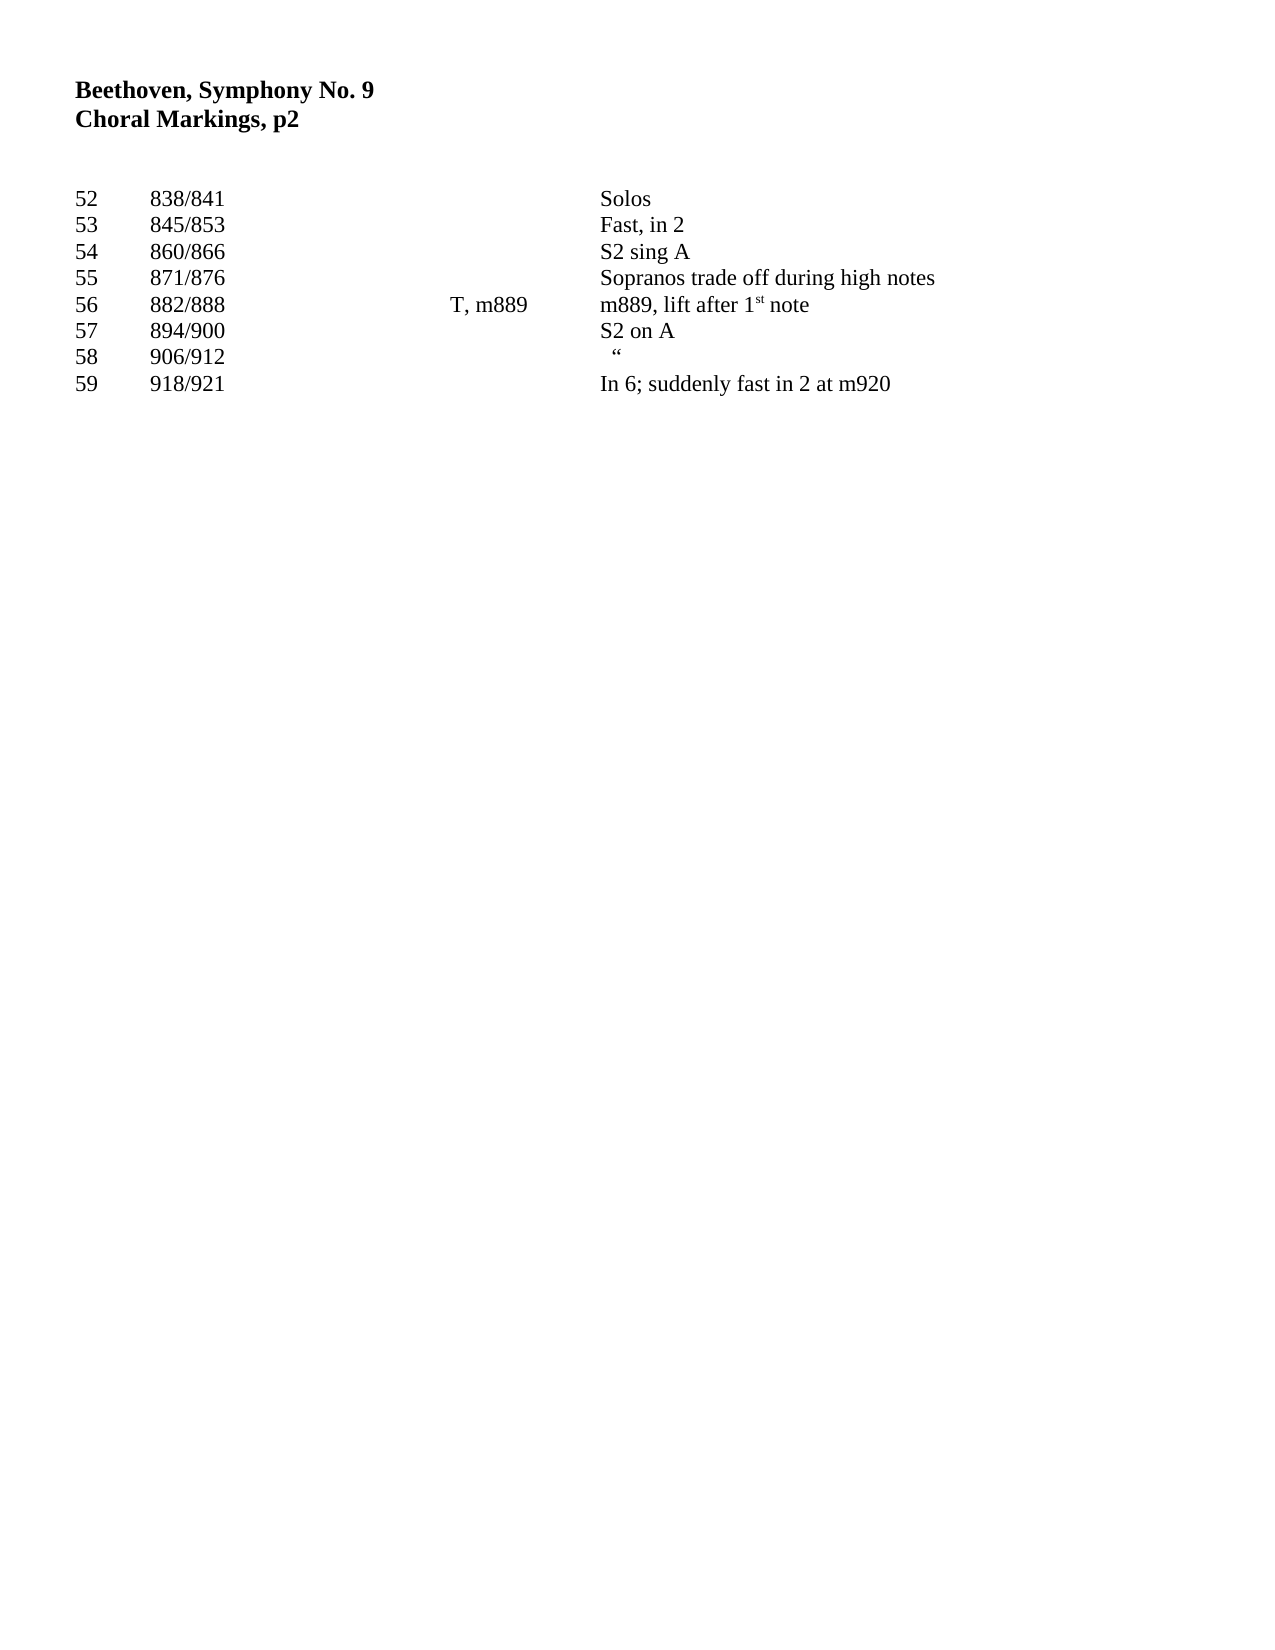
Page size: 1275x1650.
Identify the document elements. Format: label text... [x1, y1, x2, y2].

text 59 918/921 In 6; suddenly fast in 2 at m920 [75, 370, 1200, 396]
text 58 906/912 “ [75, 343, 1200, 370]
text 55 871/876 Sopranos trade off during high notes [75, 264, 1200, 291]
text Choral Markings, p2 [75, 104, 1200, 132]
text 57 894/900 S2 on A [75, 317, 1200, 343]
text Beethoven, Symphony No. 9 [75, 75, 1200, 104]
text 53 845/853 Fast, in 2 [75, 212, 1200, 238]
text 56 882/888 T, m889 m889, lift after 1st note [75, 291, 1200, 317]
text 52 838/841 Solos [75, 185, 1200, 212]
text 54 860/866 S2 sing A [75, 238, 1200, 264]
